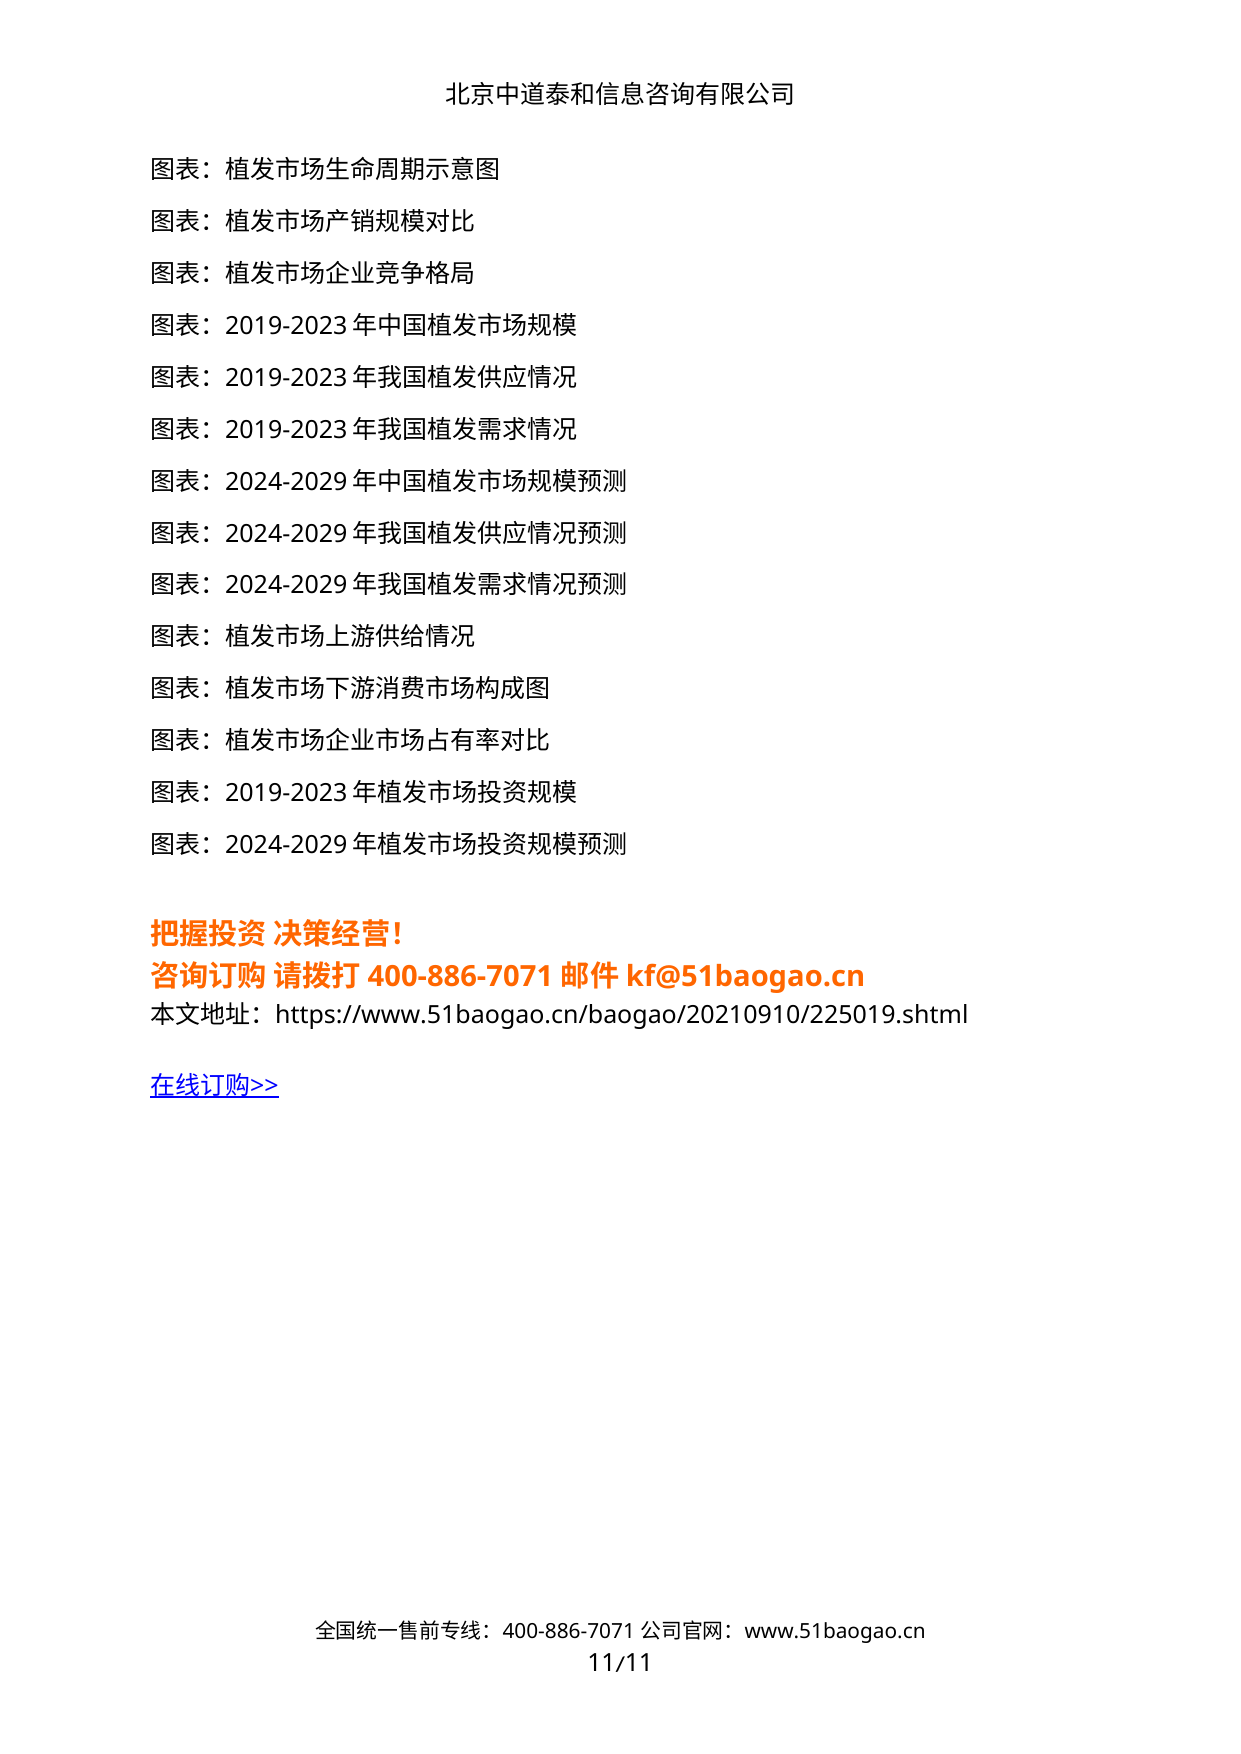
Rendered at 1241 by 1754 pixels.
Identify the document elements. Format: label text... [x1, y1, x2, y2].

text 图表：2019-2023年我国植发供应情况 [150, 357, 1090, 394]
text 图表：2024-2029年中国植发市场规模预测 [150, 461, 1090, 497]
text 图表：植发市场企业市场占有率对比 [150, 721, 1090, 757]
text 图表：植发市场产销规模对比 [150, 202, 1090, 238]
text 图表：植发市场企业竞争格局 [150, 254, 1090, 290]
text 图表：植发市场下游消费市场构成图 [150, 669, 1090, 705]
text 图表：2024-2029年植发市场投资规模预测 [150, 824, 1090, 861]
text 把握投资 决策经营！咨询订购 请拨打 400-886-7071 邮件 kf@51baogao.cn本文地址：https://www.51baogao.cn/baogao/20210910/225019.shtml [150, 876, 1090, 1031]
text 图表：植发市场上游供给情况 [150, 617, 1090, 653]
text 图表：2019-2023年植发市场投资规模 [150, 772, 1090, 809]
text 在线订购>> [150, 1031, 1090, 1102]
text 图表：2024-2029年我国植发需求情况预测 [150, 565, 1090, 601]
text 图表：2019-2023年中国植发市场规模 [150, 306, 1090, 342]
text 图表：2019-2023年我国植发需求情况 [150, 409, 1090, 446]
text 图表：植发市场生命周期示意图 [150, 150, 1090, 186]
text 图表：2024-2029年我国植发供应情况预测 [150, 513, 1090, 549]
